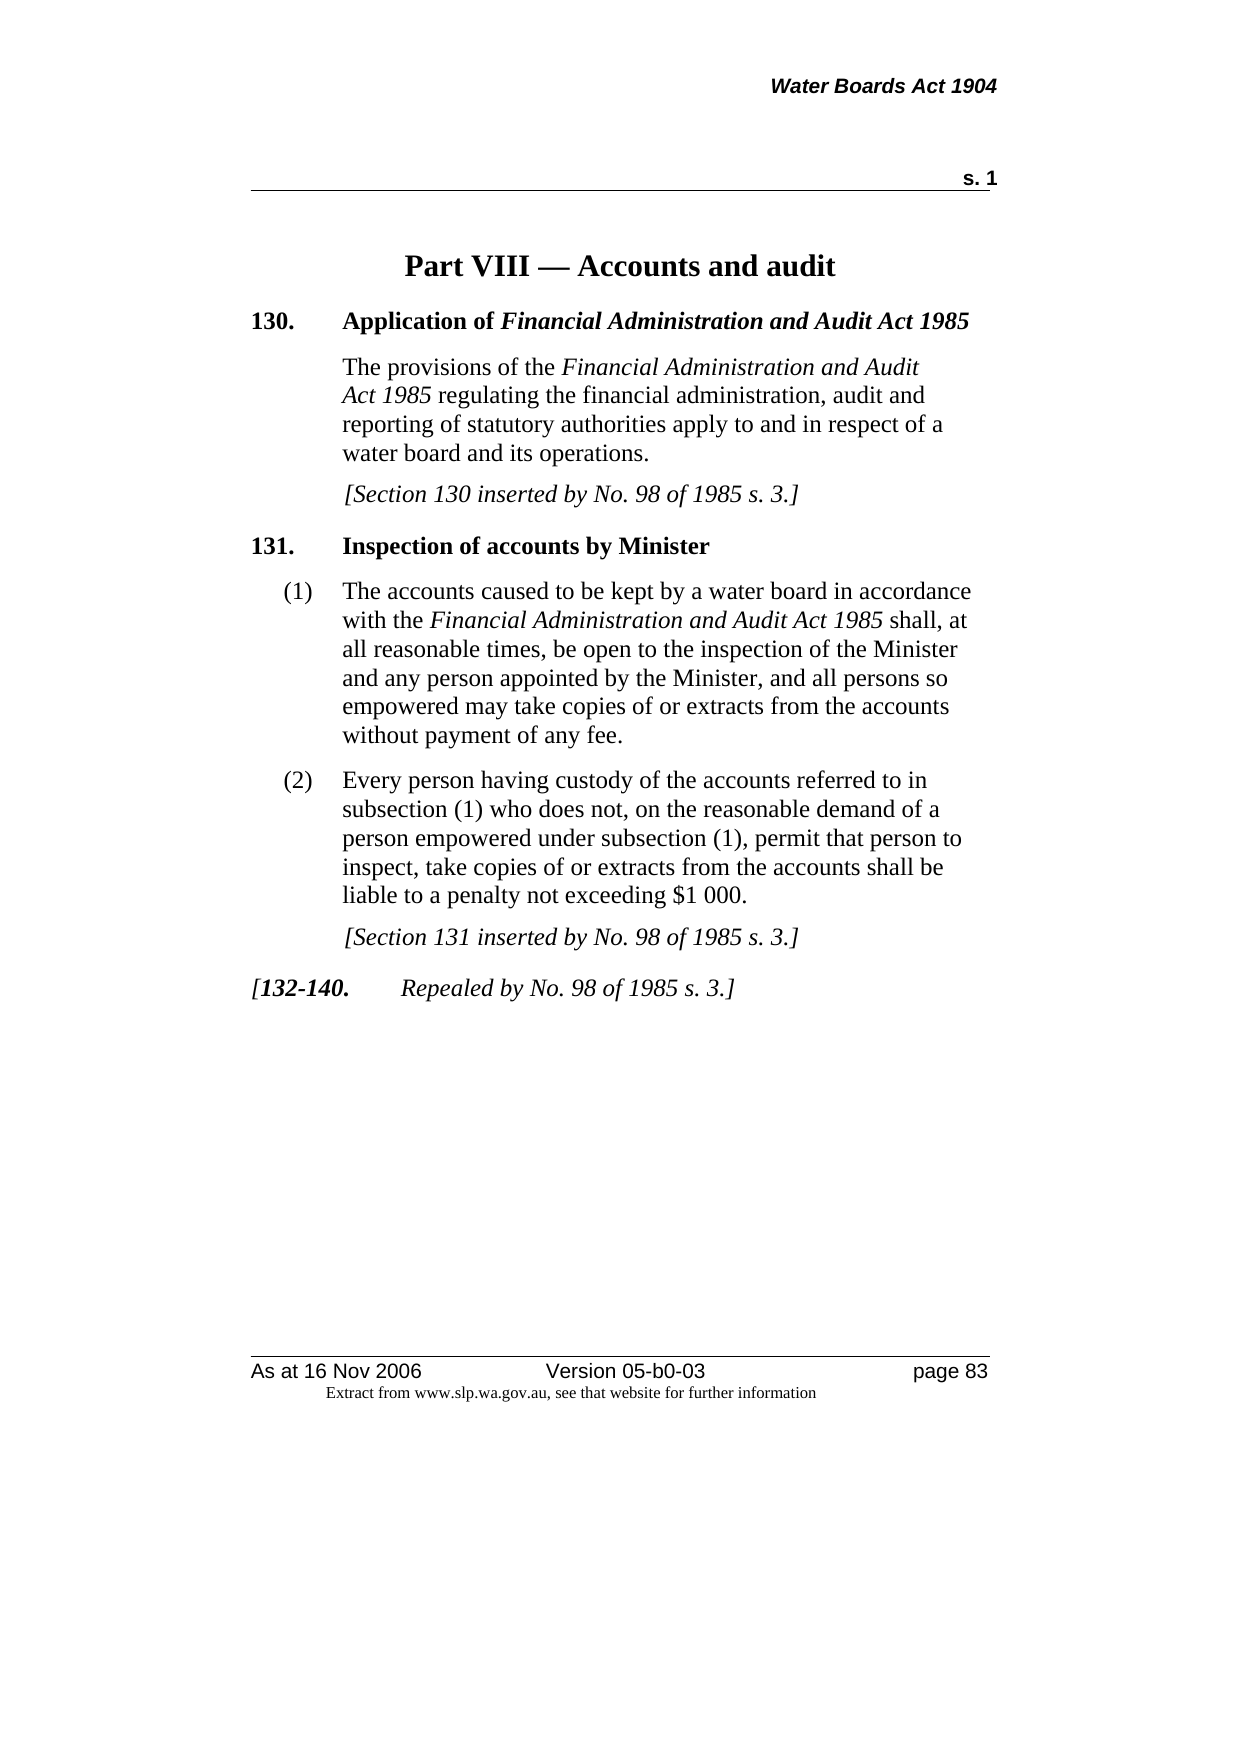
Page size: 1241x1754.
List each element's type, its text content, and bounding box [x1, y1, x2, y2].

subtitle Part VIII — Accounts and audit [251, 247, 990, 283]
text (1) The accounts caused to be kept by a water board in accordance with the Financial Administration and Audit Act 1985 shall, at all reasonable times, be open to the inspection of the Minister and any person appointed by the Minister, and all persons so empowered may take copies of or extracts from the accounts without payment of any fee. [251, 576, 990, 749]
text (2) Every person having custody of the accounts referred to in subsection (1) who does not, on the reasonable demand of a person empowered under subsection (1), permit that person to inspect, take copies of or extracts from the accounts shall be liable to a penalty not exceeding $1 000. [251, 766, 990, 909]
subtitle 131. Inspection of accounts by Minister [251, 531, 990, 560]
subtitle 130. Application of Financial Administration and Audit Act 1985 [251, 306, 990, 335]
text The provisions of the Financial Administration and Audit Act 1985 regulating the financial administration, audit and reporting of statutory authorities apply to and in respect of a water board and its operations. [251, 352, 990, 467]
text [Section 130 inserted by No. 98 of 1985 s. 3.] [251, 479, 990, 508]
text [Section 131 inserted by No. 98 of 1985 s. 3.] [251, 922, 990, 951]
text [132-140. Repealed by No. 98 of 1985 s. 3.] [251, 973, 990, 1002]
